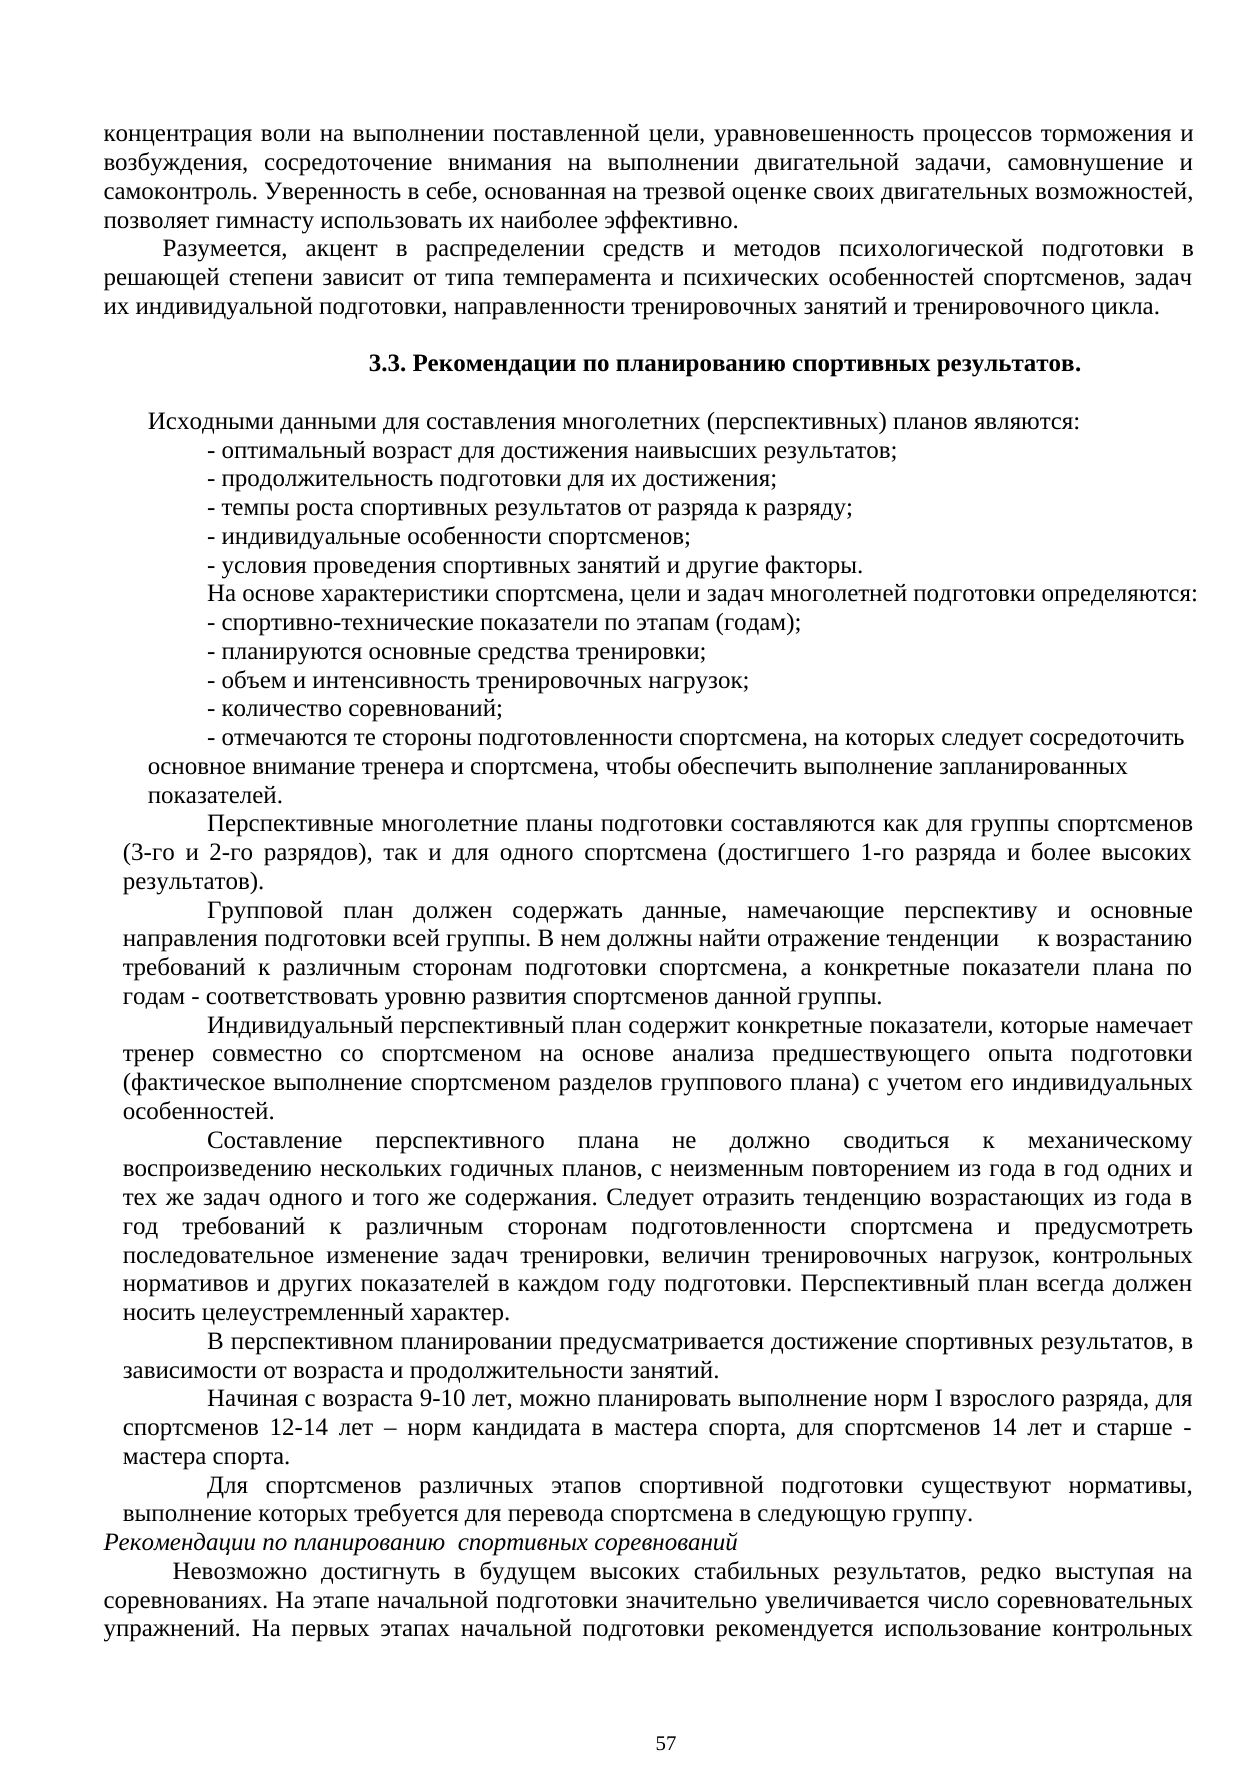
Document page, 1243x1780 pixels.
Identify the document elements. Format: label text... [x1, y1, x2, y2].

text - объем и интенсивность тренировочных нагрузок; [148, 665, 1243, 693]
text Составление перспективного плана не должно сводиться к механическому воспроизведению нескольких годичных планов, с неизменным повторением из года в год одних и тех же задач одного и того же содержания. Следует отразить тенденцию возрастающих из года в год требований к различным сторонам подготовленности спортсмена и предусмотреть последовательное изменение задач тренировки, величин тренировочных нагрузок, контрольных нормативов и других показателей в каждом году подготовки. Перспективный план всегда должен носить целеустремленный характер. [123, 1125, 1194, 1326]
text - отмечаются те стороны подготовленности спортсмена, на которых следует сосредоточить основное внимание тренера и спортсмена, чтобы обеспечить выполнение запланированных показателей. [148, 722, 1194, 808]
subtitle 3.3. Рекомендации по планированию спортивных результатов. [148, 348, 1243, 377]
text - количество соревнований; [148, 693, 1243, 722]
subtitle Рекомендации по планированию спортивных соревнований [103, 1527, 1194, 1556]
text - спортивно-технические показатели по этапам (годам); [148, 607, 1243, 636]
text - индивидуальные особенности спортсменов; [148, 521, 1243, 550]
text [103, 118, 1194, 233]
text Разумеется, акцент в распределении средств и методов психологической подготовки в решающей степени зависит от типа темперамента и психических особенностей спортсменов, задач их индивидуальной подготовки, направленности тренировочных занятий и тренировочного цикла. [103, 233, 1194, 320]
text Перспективные многолетние планы подготовки составляются как для группы спортсменов (3-го и 2-го разрядов), так и для одного спортсмена (достигшего 1-го разряда и более высоких результатов). [123, 808, 1194, 895]
text В перспективном планировании предусматривается достижение спортивных результатов, в зависимости от возраста и продолжительности занятий. [123, 1326, 1194, 1383]
text Исходными данными для составления многолетних (перспективных) планов являются: [148, 406, 1243, 435]
text На основе характеристики спортсмена, цели и задач многолетней подготовки определяются: [148, 578, 1243, 607]
text - условия проведения спортивных занятий и другие факторы. [148, 550, 1243, 578]
text - темпы роста спортивных результатов от разряда к разряду; [148, 492, 1243, 521]
text Начиная с возраста 9-10 лет, можно планировать выполнение норм I взрослого разряда, для спортсменов 12-14 лет – норм кандидата в мастера спорта, для спортсменов 14 лет и старше - мастера спорта. [123, 1383, 1194, 1470]
text Групповой план должен содержать данные, намечающие перспективу и основные направления подготовки всей группы. В нем должны найти отражение тенденции к возрастанию требований к различным сторонам подготовки спортсмена, а конкретные показатели плана по годам - соответствовать уровню развития спортсменов данной группы. [123, 895, 1194, 1010]
text - оптимальный возраст для достижения наивысших результатов; [148, 435, 1243, 463]
text - планируются основные средства тренировки; [148, 636, 1243, 665]
text - продолжительность подготовки для их достижения; [148, 463, 1243, 492]
text Для спортсменов различных этапов спортивной подготовки существуют нормативы, выполнение которых требуется для перевода спортсмена в следующую группу. [123, 1470, 1194, 1527]
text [103, 1556, 1194, 1642]
text Индивидуальный перспективный план содержит конкретные показатели, которые намечает тренер совместно со спортсменом на основе анализа предшествующего опыта подготовки (фактическое выполнение спортсменом разделов группового плана) с учетом его индивидуальных особенностей. [123, 1010, 1194, 1125]
